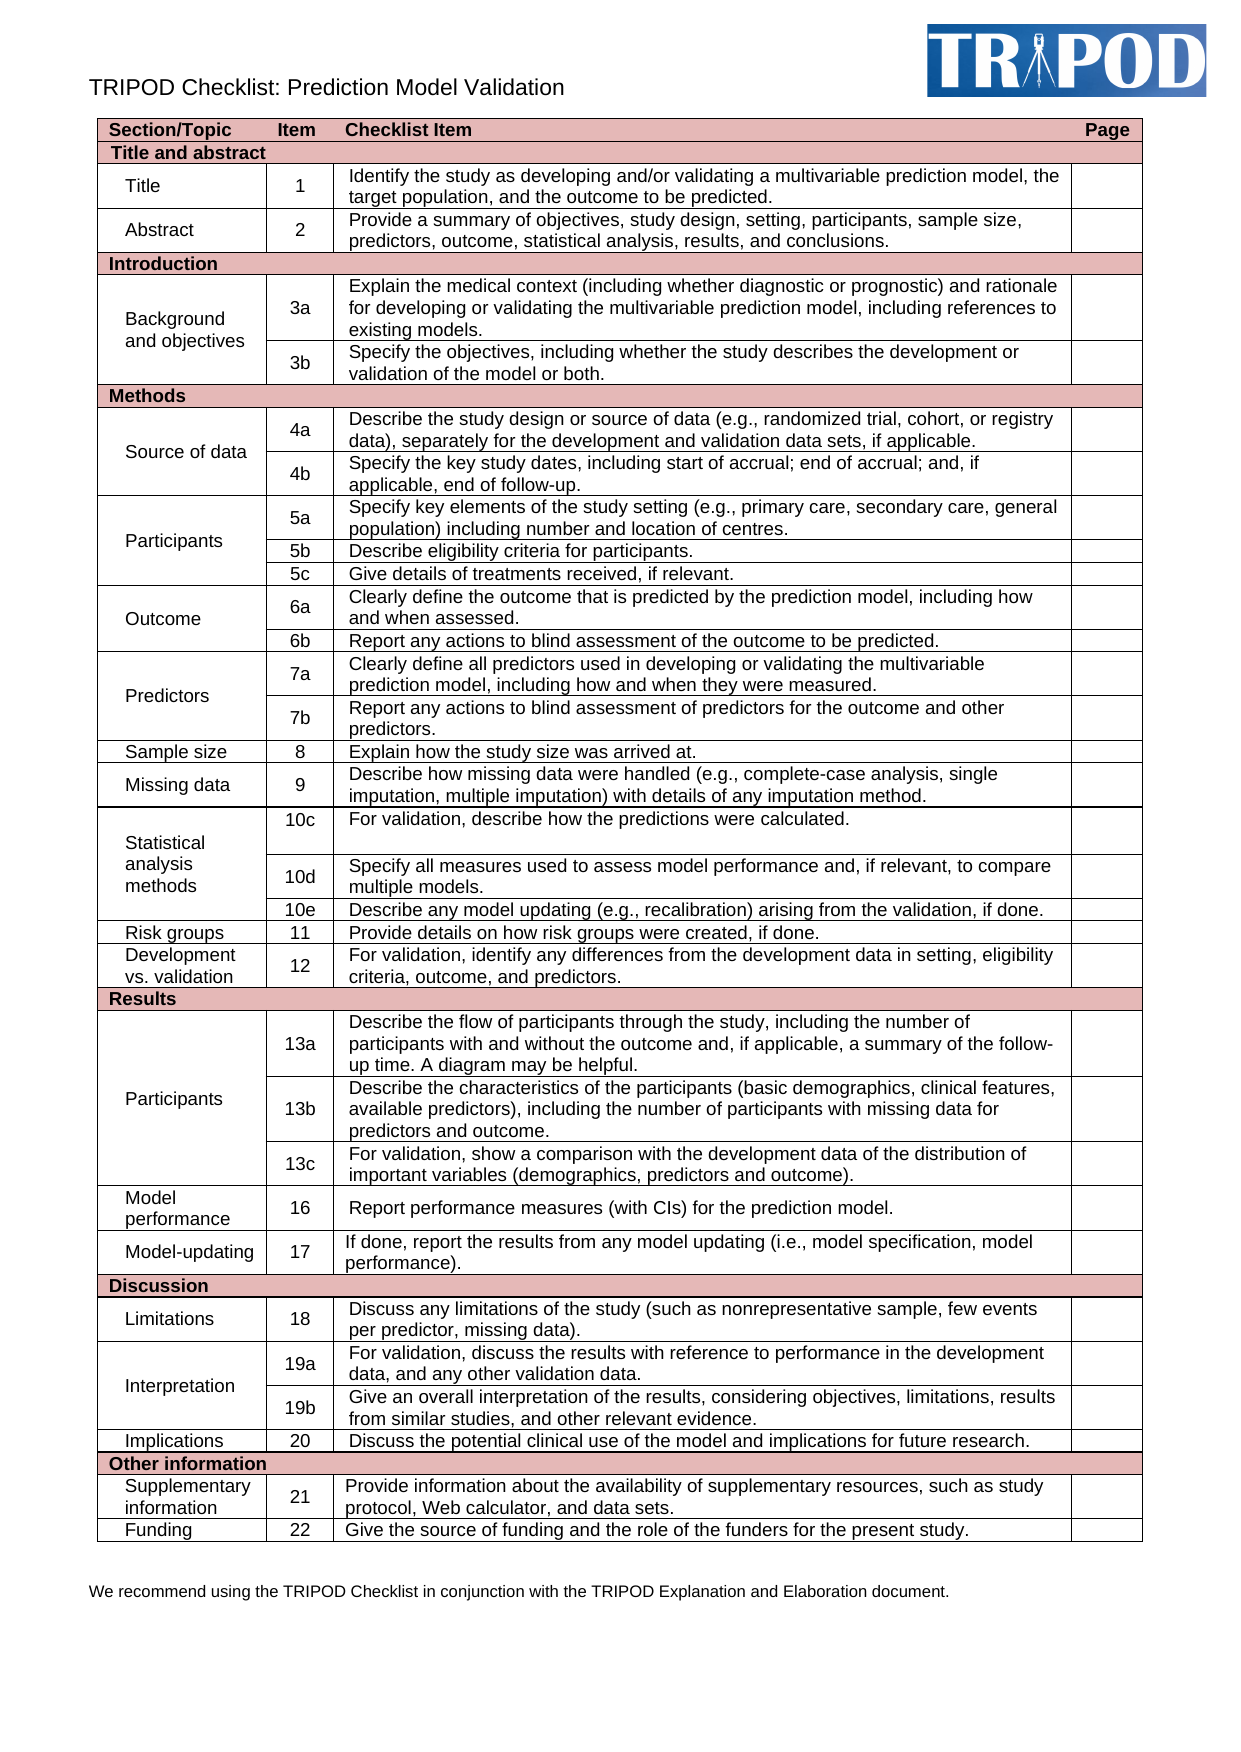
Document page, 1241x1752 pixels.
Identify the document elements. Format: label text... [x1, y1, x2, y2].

table_cell 10e [267, 899, 333, 920]
table_cell 5c [267, 563, 333, 584]
table_cell [1072, 540, 1142, 562]
table_cell Describe eligibility criteria for participants. [334, 540, 1071, 562]
table_cell Supplementary information [98, 1475, 266, 1518]
table_cell [1072, 1077, 1142, 1141]
table_cell Specify the key study dates, including start of accrual; end of accrual; and, if applicable, end of follow-up. [334, 452, 1071, 495]
table_cell Source of data [98, 408, 266, 495]
table_cell Report any actions to blind assessment of the outcome to be predicted. [334, 630, 1071, 651]
table_cell [1072, 1231, 1142, 1274]
table_cell 3b [267, 341, 333, 384]
table_cell [1072, 696, 1142, 739]
table_cell [1072, 1386, 1142, 1429]
table_cell 13c [267, 1142, 333, 1185]
table_cell 16 [267, 1186, 333, 1229]
table_cell [1072, 921, 1142, 943]
table_cell Results [98, 988, 1142, 1010]
table_cell [1072, 496, 1142, 539]
table_cell Specify the objectives, including whether the study describes the development or validation of the model or both. [334, 341, 1071, 384]
table_cell 3a [267, 275, 333, 340]
table_header Checklist Item [334, 119, 1072, 141]
table_cell 4a [267, 408, 333, 451]
table_cell Title and abstract [98, 142, 1142, 163]
table_cell [1072, 563, 1142, 584]
table_cell Implications [98, 1430, 266, 1451]
table_cell Describe the characteristics of the participants (basic demographics, clinical features, available predictors), including the number of participants with missing data for predictors and outcome. [334, 1077, 1071, 1141]
table_cell [1072, 1519, 1142, 1541]
table_cell [1072, 408, 1142, 451]
table_cell Introduction [98, 253, 1142, 274]
table_cell Title [98, 164, 266, 207]
table_cell 12 [267, 944, 333, 987]
table_cell [1072, 164, 1142, 207]
table_cell 7a [267, 652, 333, 695]
table_cell Participants [98, 1011, 266, 1185]
table_cell [1072, 652, 1142, 695]
table_cell 7b [267, 696, 333, 739]
table_cell [1072, 275, 1142, 340]
table_cell 10c [267, 808, 333, 854]
table_cell Identify the study as developing and/or validating a multivariable prediction model, the target population, and the outcome to be predicted. [334, 164, 1071, 207]
table_cell [1072, 808, 1142, 854]
table_cell Report performance measures (with CIs) for the prediction model. [334, 1186, 1071, 1229]
table_cell Clearly define all predictors used in developing or validating the multivariable prediction model, including how and when they were measured. [334, 652, 1071, 695]
table_cell Describe the study design or source of data (e.g., randomized trial, cohort, or registry data), separately for the development and validation data sets, if applicable. [334, 408, 1071, 451]
table_cell [1072, 1298, 1142, 1341]
table_cell 6b [267, 630, 333, 651]
table_cell 6a [267, 586, 333, 629]
table_cell [1072, 1430, 1142, 1451]
table_cell [1072, 741, 1142, 762]
table_cell Outcome [98, 586, 266, 651]
text We recommend using the TRIPOD Checklist in conjunction with the TRIPOD Explanation and Elaboration document. [88, 1581, 1152, 1601]
table_cell [1072, 452, 1142, 495]
picture [927, 24, 1207, 97]
table_cell Other information [98, 1453, 1142, 1474]
table_cell 21 [267, 1475, 333, 1518]
table_cell 19a [267, 1342, 333, 1385]
table_cell Specify all measures used to assess model performance and, if relevant, to compare multiple models. [334, 855, 1071, 898]
table_cell Background and objectives [98, 275, 266, 384]
table_cell [1072, 1186, 1142, 1229]
table_cell For validation, discuss the results with reference to performance in the development data, and any other validation data. [334, 1342, 1071, 1385]
table_cell Model performance [98, 1186, 266, 1229]
table_cell For validation, describe how the predictions were calculated. [334, 808, 1071, 854]
table_header Section/Topic [98, 119, 266, 141]
table_cell If done, report the results from any model updating (i.e., model specification, model performance). [334, 1231, 1071, 1274]
table_cell 2 [267, 209, 333, 252]
table_cell Describe any model updating (e.g., recalibration) arising from the validation, if done. [334, 899, 1071, 920]
table_cell Statistical analysis methods [98, 808, 266, 920]
table_cell [1072, 586, 1142, 629]
table_cell Discuss any limitations of the study (such as nonrepresentative sample, few events per predictor, missing data). [334, 1298, 1071, 1341]
table_cell [1072, 899, 1142, 920]
table_header Item [266, 119, 334, 141]
table_cell 20 [267, 1430, 333, 1451]
table_cell 18 [267, 1298, 333, 1341]
table_cell Explain how the study size was arrived at. [334, 741, 1071, 762]
table_cell For validation, identify any differences from the development data in setting, eligibility criteria, outcome, and predictors. [334, 944, 1071, 987]
table_cell [1072, 630, 1142, 651]
table_cell Give details of treatments received, if relevant. [334, 563, 1071, 584]
table_cell Model-updating [98, 1231, 266, 1274]
table_cell Describe how missing data were handled (e.g., complete-case analysis, single imputation, multiple imputation) with details of any imputation method. [334, 763, 1071, 806]
table_cell Risk groups [98, 921, 266, 943]
table_cell 22 [267, 1519, 333, 1541]
table_cell [1072, 1011, 1142, 1076]
table_cell 8 [267, 741, 333, 762]
table_cell [1072, 1142, 1142, 1185]
table_cell [1072, 341, 1142, 384]
table_cell Clearly define the outcome that is predicted by the prediction model, including how and when assessed. [334, 586, 1071, 629]
table_cell Provide a summary of objectives, study design, setting, participants, sample size, predictors, outcome, statistical analysis, results, and conclusions. [334, 209, 1071, 252]
table_cell Give the source of funding and the role of the funders for the present study. [334, 1519, 1071, 1541]
table_cell [1072, 855, 1142, 898]
table_cell 5b [267, 540, 333, 562]
table_cell 13a [267, 1011, 333, 1076]
table_cell [1072, 763, 1142, 806]
table_cell Specify key elements of the study setting (e.g., primary care, secondary care, general population) including number and location of centres. [334, 496, 1071, 539]
table_cell Describe the flow of participants through the study, including the number of participants with and without the outcome and, if applicable, a summary of the follow-up time. A diagram may be helpful. [334, 1011, 1071, 1076]
table_cell Funding [98, 1519, 266, 1541]
table_cell Missing data [98, 763, 266, 806]
table_cell For validation, show a comparison with the development data of the distribution of important variables (demographics, predictors and outcome). [334, 1142, 1071, 1185]
table_cell Discussion [98, 1275, 1142, 1296]
table_cell Abstract [98, 209, 266, 252]
table_cell 4b [267, 452, 333, 495]
table_cell Sample size [98, 741, 266, 762]
table_cell Explain the medical context (including whether diagnostic or prognostic) and rationale for developing or validating the multivariable prediction model, including references to existing models. [334, 275, 1071, 340]
table_cell Provide details on how risk groups were created, if done. [334, 921, 1071, 943]
table_cell Methods [98, 385, 1142, 407]
table_cell Limitations [98, 1298, 266, 1341]
table_cell [1072, 944, 1142, 987]
table_cell 5a [267, 496, 333, 539]
table_cell Give an overall interpretation of the results, considering objectives, limitations, results from similar studies, and other relevant evidence. [334, 1386, 1071, 1429]
table_cell Development vs. validation [98, 944, 266, 987]
table_cell Provide information about the availability of supplementary resources, such as study protocol, Web calculator, and data sets. [334, 1475, 1071, 1518]
table_cell 17 [267, 1231, 333, 1274]
table_cell Discuss the potential clinical use of the model and implications for future research. [334, 1430, 1071, 1451]
table_cell 11 [267, 921, 333, 943]
table_header Page [1072, 119, 1142, 141]
table_cell [1072, 1342, 1142, 1385]
table_cell 9 [267, 763, 333, 806]
table_cell Predictors [98, 652, 266, 739]
table_cell 13b [267, 1077, 333, 1141]
table_cell 10d [267, 855, 333, 898]
table_cell 1 [267, 164, 333, 207]
table_cell Participants [98, 496, 266, 584]
table_cell Interpretation [98, 1342, 266, 1429]
table_cell 19b [267, 1386, 333, 1429]
table_cell [1072, 209, 1142, 252]
table_cell [1072, 1475, 1142, 1518]
table_cell Report any actions to blind assessment of predictors for the outcome and other predictors. [334, 696, 1071, 739]
